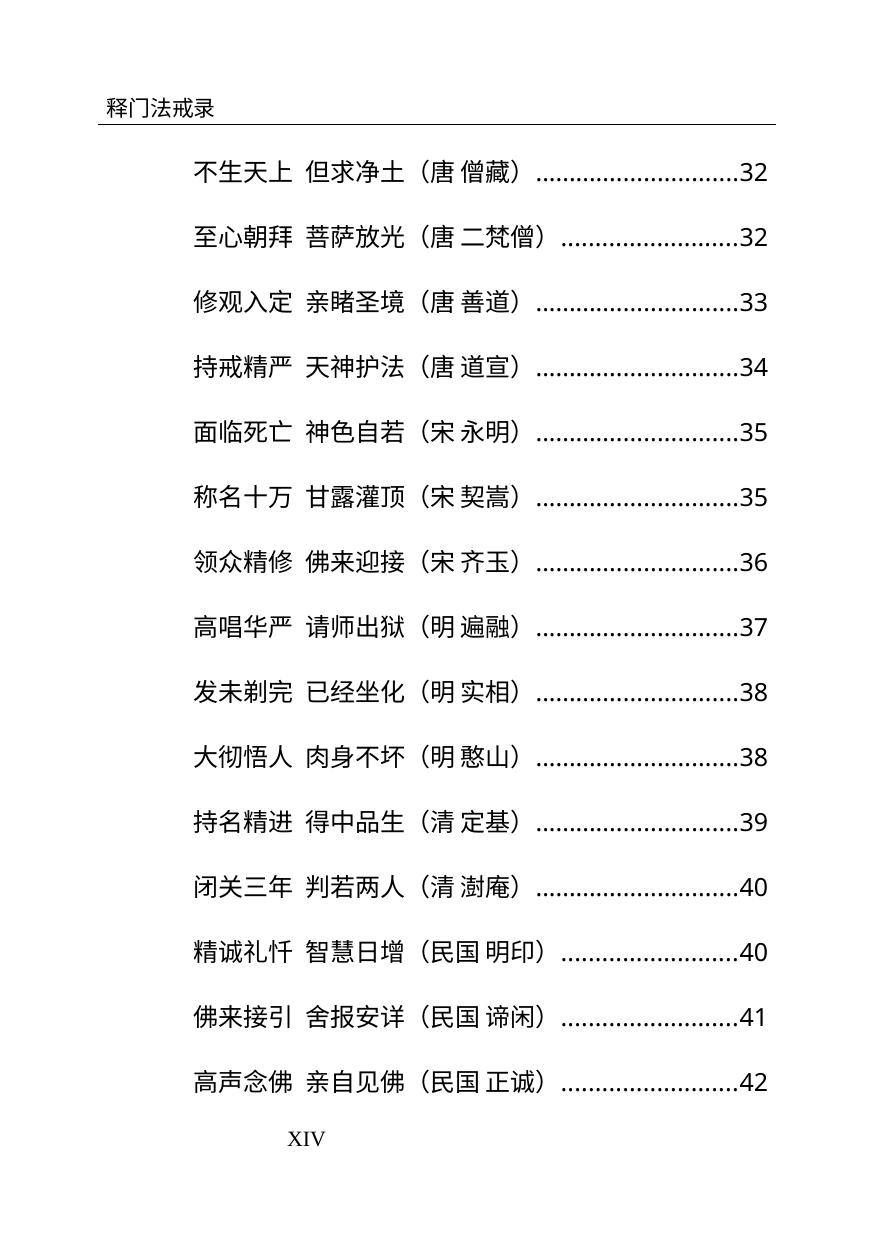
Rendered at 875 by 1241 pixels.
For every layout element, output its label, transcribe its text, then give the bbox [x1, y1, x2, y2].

text 大彻悟人 肉身不坏（明 憨山） 38 [194, 723, 768, 788]
text 领众精修 佛来迎接（宋 齐玉） 36 [194, 528, 768, 593]
text 持戒精严 天神护法（唐 道宣） 34 [194, 333, 768, 398]
text 称名十万 甘露灌顶（宋 契嵩） 35 [194, 463, 768, 528]
text 高声念佛 亲自见佛（民国 正诚） 42 [194, 1048, 768, 1113]
text 精诚礼忏 智慧日增（民国 明印） 40 [194, 918, 768, 983]
text 闭关三年 判若两人（清 澍庵） 40 [194, 853, 768, 918]
text 持名精进 得中品生（清 定基） 39 [194, 788, 768, 853]
text 面临死亡 神色自若（宋 永明） 35 [194, 398, 768, 463]
text 修观入定 亲睹圣境（唐 善道） 33 [194, 268, 768, 333]
text 至心朝拜 菩萨放光（唐 二梵僧） 32 [194, 203, 768, 268]
text 发未剃完 已经坐化（明 实相） 38 [194, 658, 768, 723]
text 不生天上 但求净土（唐 僧藏） 32 [194, 138, 768, 203]
text 高唱华严 请师出狱（明 遍融） 37 [194, 593, 768, 658]
text 佛来接引 舍报安详（民国 谛闲） 41 [194, 983, 768, 1048]
